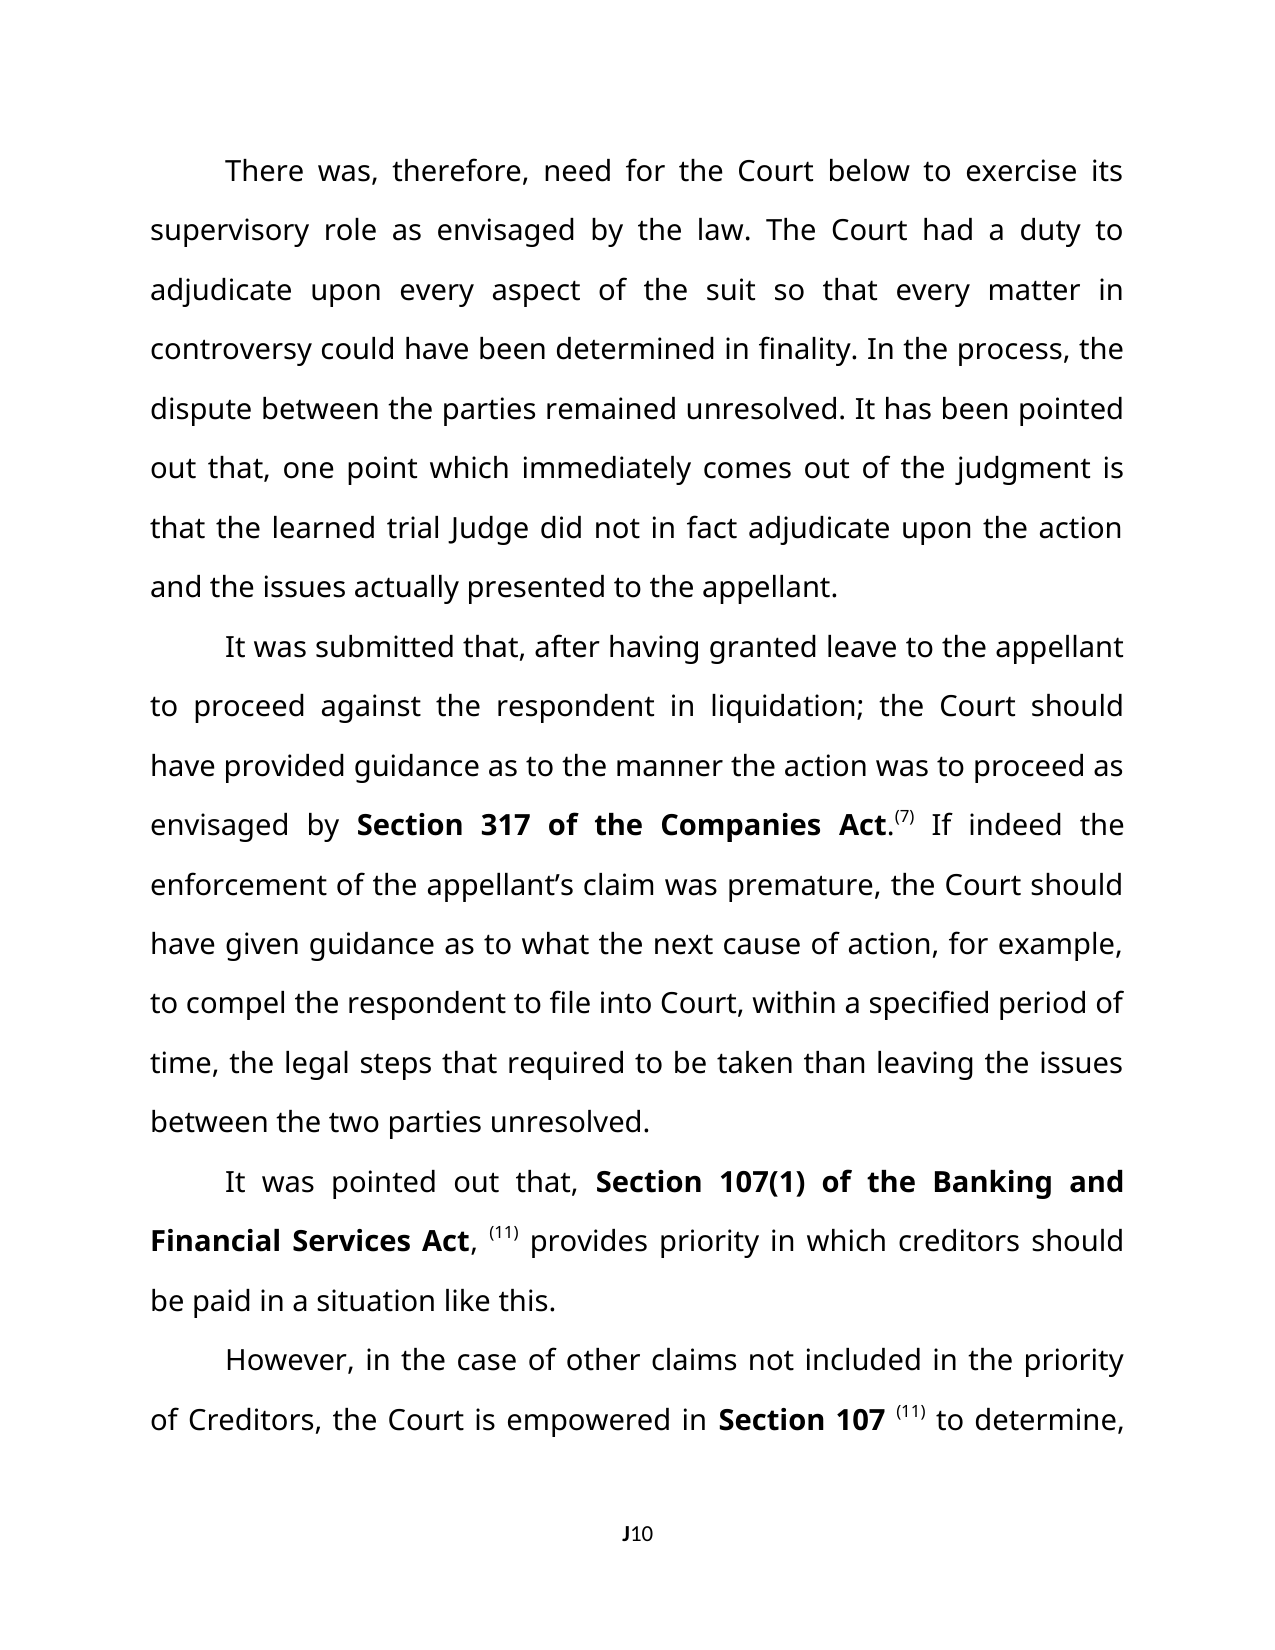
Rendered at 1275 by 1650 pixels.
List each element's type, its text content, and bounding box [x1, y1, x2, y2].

text There was, therefore, need for the Court below to exercise its supervisory role as envisaged by the law. The Court had a duty to adjudicate upon every aspect of the suit so that every matter in controversy could have been determined in finality. In the process, the dispute between the parties remained unresolved. It has been pointed out that, one point which immediately comes out of the judgment is that the learned trial Judge did not in fact adjudicate upon the action and the issues actually presented to the appellant. [150, 150, 1125, 606]
text It was submitted that, after having granted leave to the appellant to proceed against the respondent in liquidation; the Court should have provided guidance as to the manner the action was to proceed as envisaged by Section 317 of the Companies Act.(7) If indeed the enforcement of the appellant’s claim was premature, the Court should have given guidance as to what the next cause of action, for example, to compel the respondent to file into Court, within a specified period of time, the legal steps that required to be taken than leaving the issues between the two parties unresolved. [150, 626, 1125, 1141]
text It was pointed out that, Section 107(1) of the Banking and Financial Services Act, (11) provides priority in which creditors should be paid in a situation like this. [150, 1161, 1125, 1320]
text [150, 1339, 1125, 1439]
